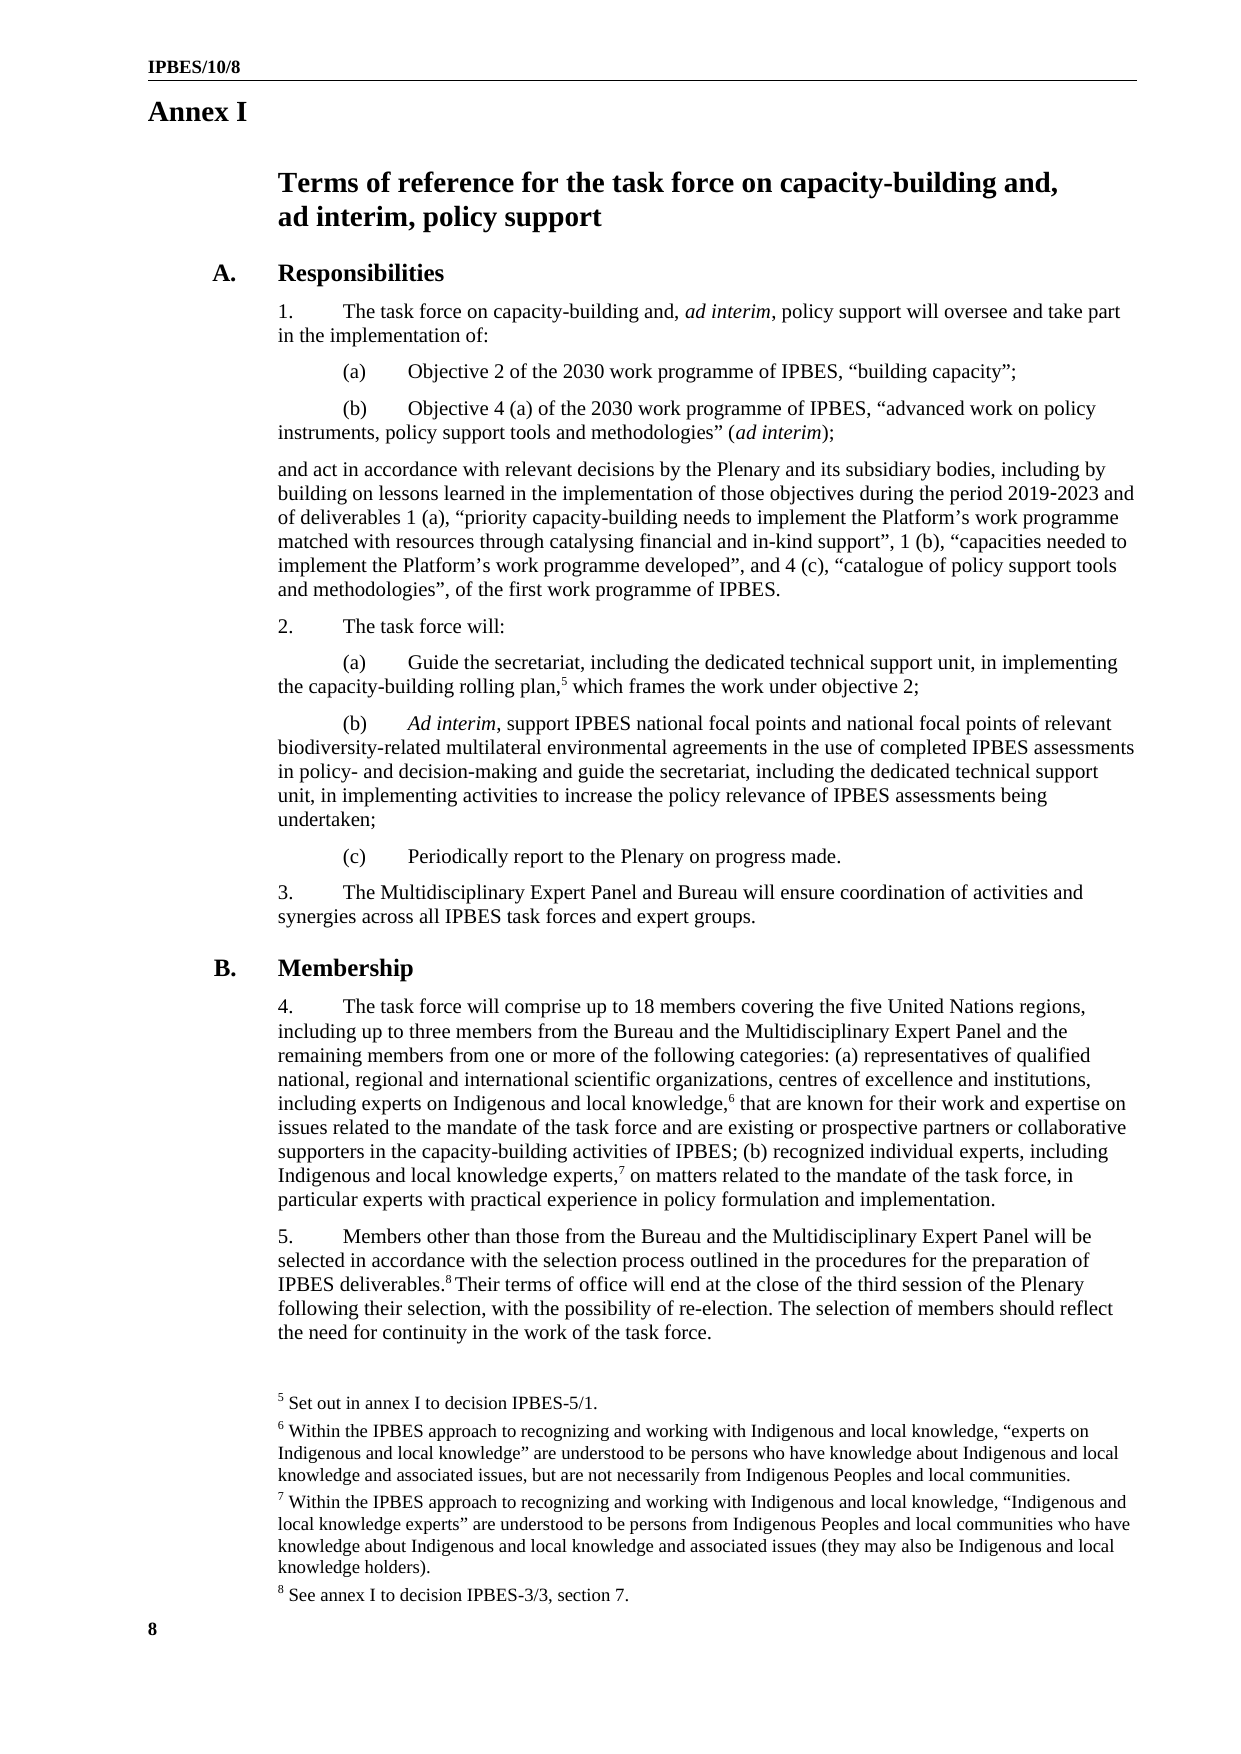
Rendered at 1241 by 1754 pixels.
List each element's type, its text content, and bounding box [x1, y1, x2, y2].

title Terms of reference for the task force on capacity-building and, ad interim, policy support [278, 166, 1137, 233]
text A. Responsibilities [148, 258, 1107, 286]
text Members other than those from the Bureau and the Multidisciplinary Expert Panel will be selected in accordance with the selection process outlined in the procedures for the preparation of IPBES deliverables. Their terms of office will end at the close of the third session of the Plenary following their selection, with the possibility of re-election. The selection of members should reflect the need for continuity in the work of the task force. [278, 1223, 1137, 1344]
text The task force will comprise up to 18 members covering the five United Nations regions, including up to three members from the Bureau and the Multidisciplinary Expert Panel and the remaining members from one or more of the following categories: (a) representatives of qualified national, regional and international scientific organizations, centres of excellence and institutions, including experts on Indigenous and local knowledge, that are known for their work and expertise on issues related to the mandate of the task force and are existing or prospective partners or collaborative supporters in the capacity-building activities of IPBES; (b) recognized individual experts, including Indigenous and local knowledge experts, on matters related to the mandate of the task force, in particular experts with practical experience in policy formulation and implementation. [278, 994, 1137, 1211]
list The task force on capacity-building and, ad interim, policy support will oversee and take part in the implementation of: [278, 299, 1137, 347]
text The Multidisciplinary Expert Panel and Bureau will ensure coordination of activities and synergies across all IPBES task forces and expert groups. [278, 880, 1137, 928]
text B. Membership [148, 953, 1107, 982]
list Objective 4 (a) of the 2030 work programme of IPBES, “advanced work on policy instruments, policy support tools and methodologies” (ad interim); [278, 396, 1137, 444]
list Guide the secretariat, including the dedicated technical support unit, in implementing the capacity-building rolling plan, which frames the work under objective 2; [278, 650, 1137, 698]
list Objective 2 of the 2030 work programme of IPBES, “building capacity”; [278, 359, 1137, 383]
list Periodically report to the Plenary on progress made. [278, 843, 1137, 868]
list Ad interim, support IPBES national focal points and national focal points of relevant biodiversity-related multilateral environmental agreements in the use of completed IPBES assessments in policy- and decision-making and guide the secretariat, including the dedicated technical support unit, in implementing activities to increase the policy relevance of IPBES assessments being undertaken; [278, 711, 1137, 831]
text The task force will: [278, 613, 1137, 638]
text and act in accordance with relevant decisions by the Plenary and its subsidiary bodies, including by building on lessons learned in the implementation of those objectives during the period 20192023 and of deliverables 1 (a), “priority capacity-building needs to implement the Platform’s work programme matched with resources through catalysing financial and in-kind support”, 1 (b), “capacities needed to implement the Platform’s work programme developed”, and 4 (c), “catalogue of policy support tools and methodologies”, of the first work programme of IPBES. [278, 457, 1137, 601]
text Annex I [148, 94, 1137, 128]
